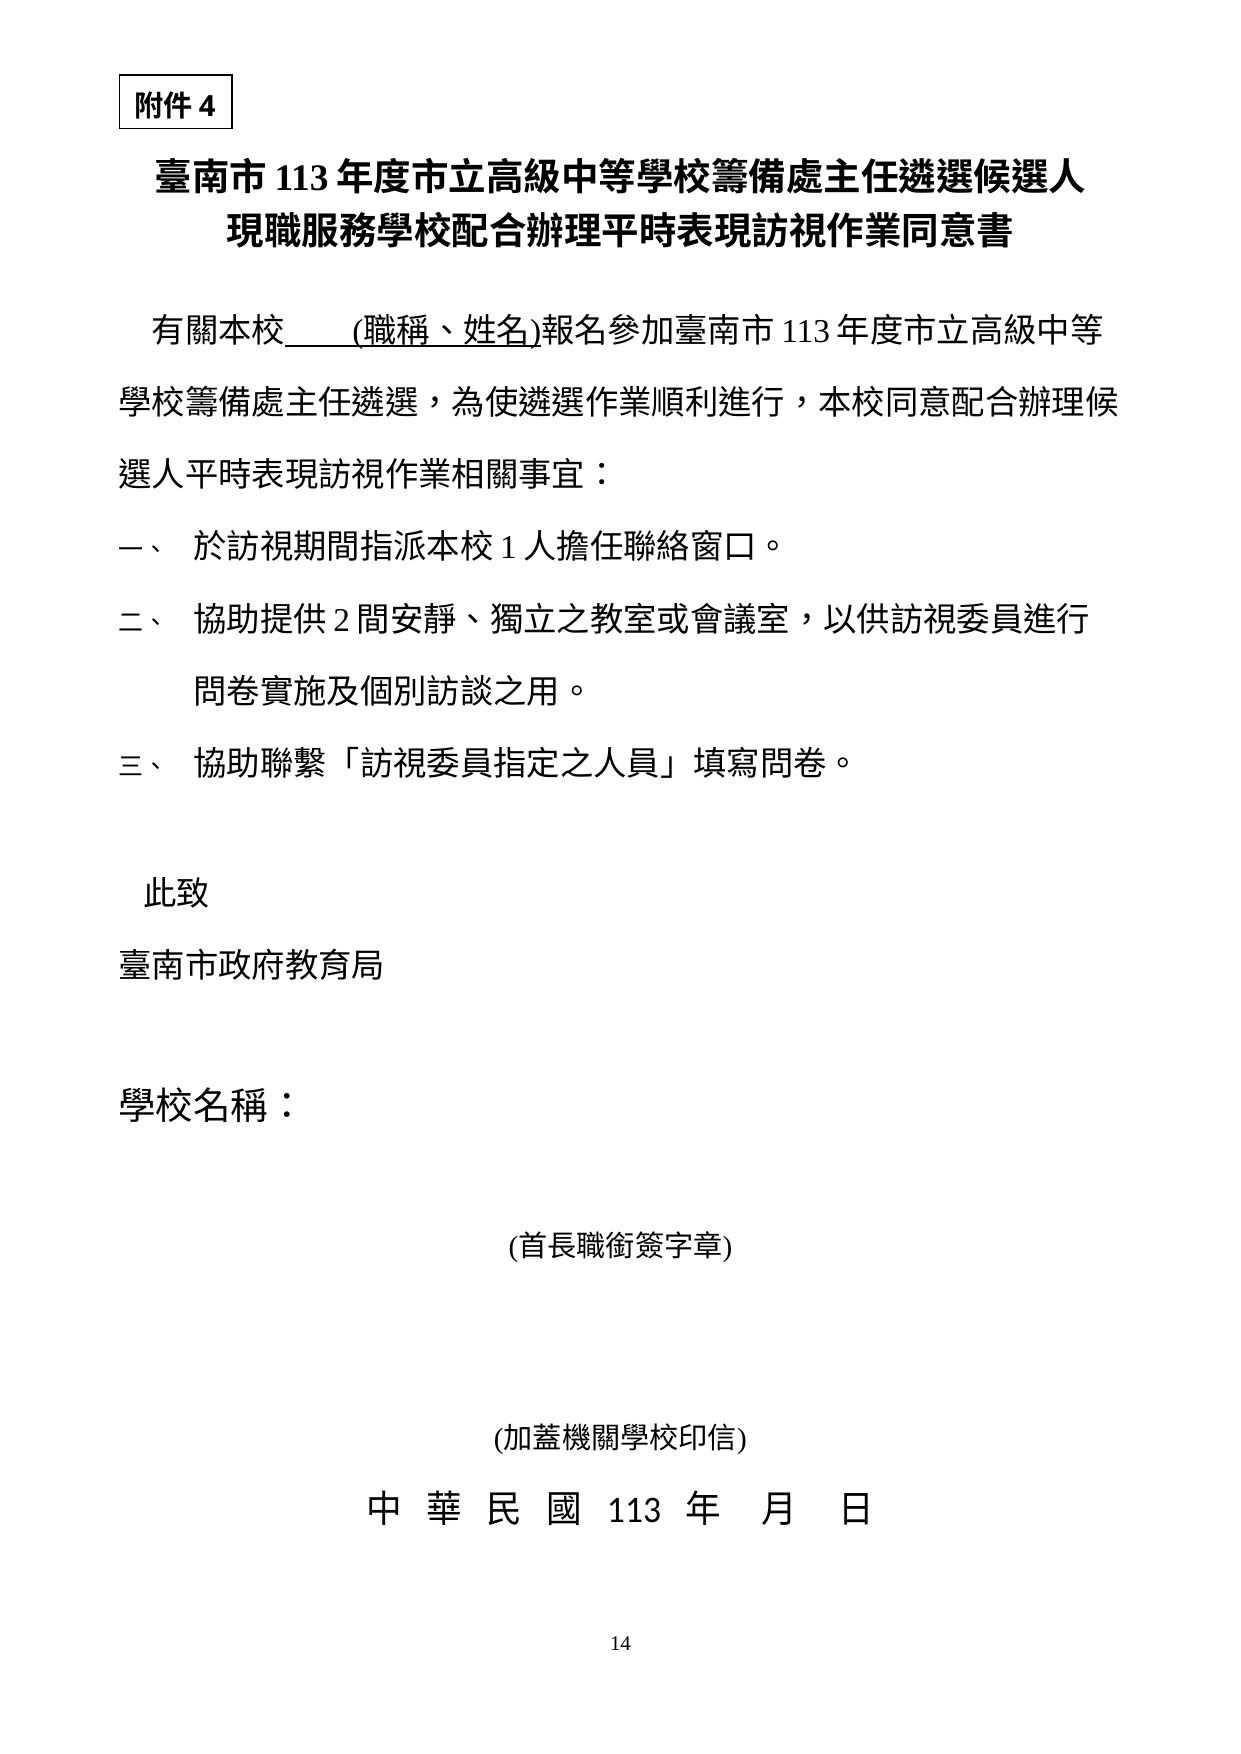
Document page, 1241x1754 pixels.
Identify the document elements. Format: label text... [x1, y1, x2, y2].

text (首長職銜簽字章) [118, 1222, 1122, 1264]
text (加蓋機關學校印信) [118, 1415, 1122, 1457]
text 臺南市113年度市立高級中等學校籌備處主任遴選候選人 [118, 147, 1122, 201]
text 學校名稱： [118, 1076, 1122, 1130]
list 協助提供2間安靜、獨立之教室或會議室，以供訪視委員進行問卷實施及個別訪談之用。 [118, 592, 1122, 713]
text 現職服務學校配合辦理平時表現訪視作業同意書 [118, 201, 1122, 255]
text 臺南市政府教育局 [118, 939, 1122, 987]
text 有關本校 (職稱、姓名)報名參加臺南市113年度市立高級中等學校籌備處主任遴選，為使遴選作業順利進行，本校同意配合辦理候選人平時表現訪視作業相關事宜： [118, 303, 1122, 496]
list 於訪視期間指派本校1人擔任聯絡窗口。 [118, 520, 1122, 568]
text 中 華 民 國 113 年 月 日 [118, 1478, 1122, 1533]
list 協助聯繫「訪視委員指定之人員」填寫問卷。 [118, 737, 1122, 785]
text 此致 [118, 867, 1122, 915]
